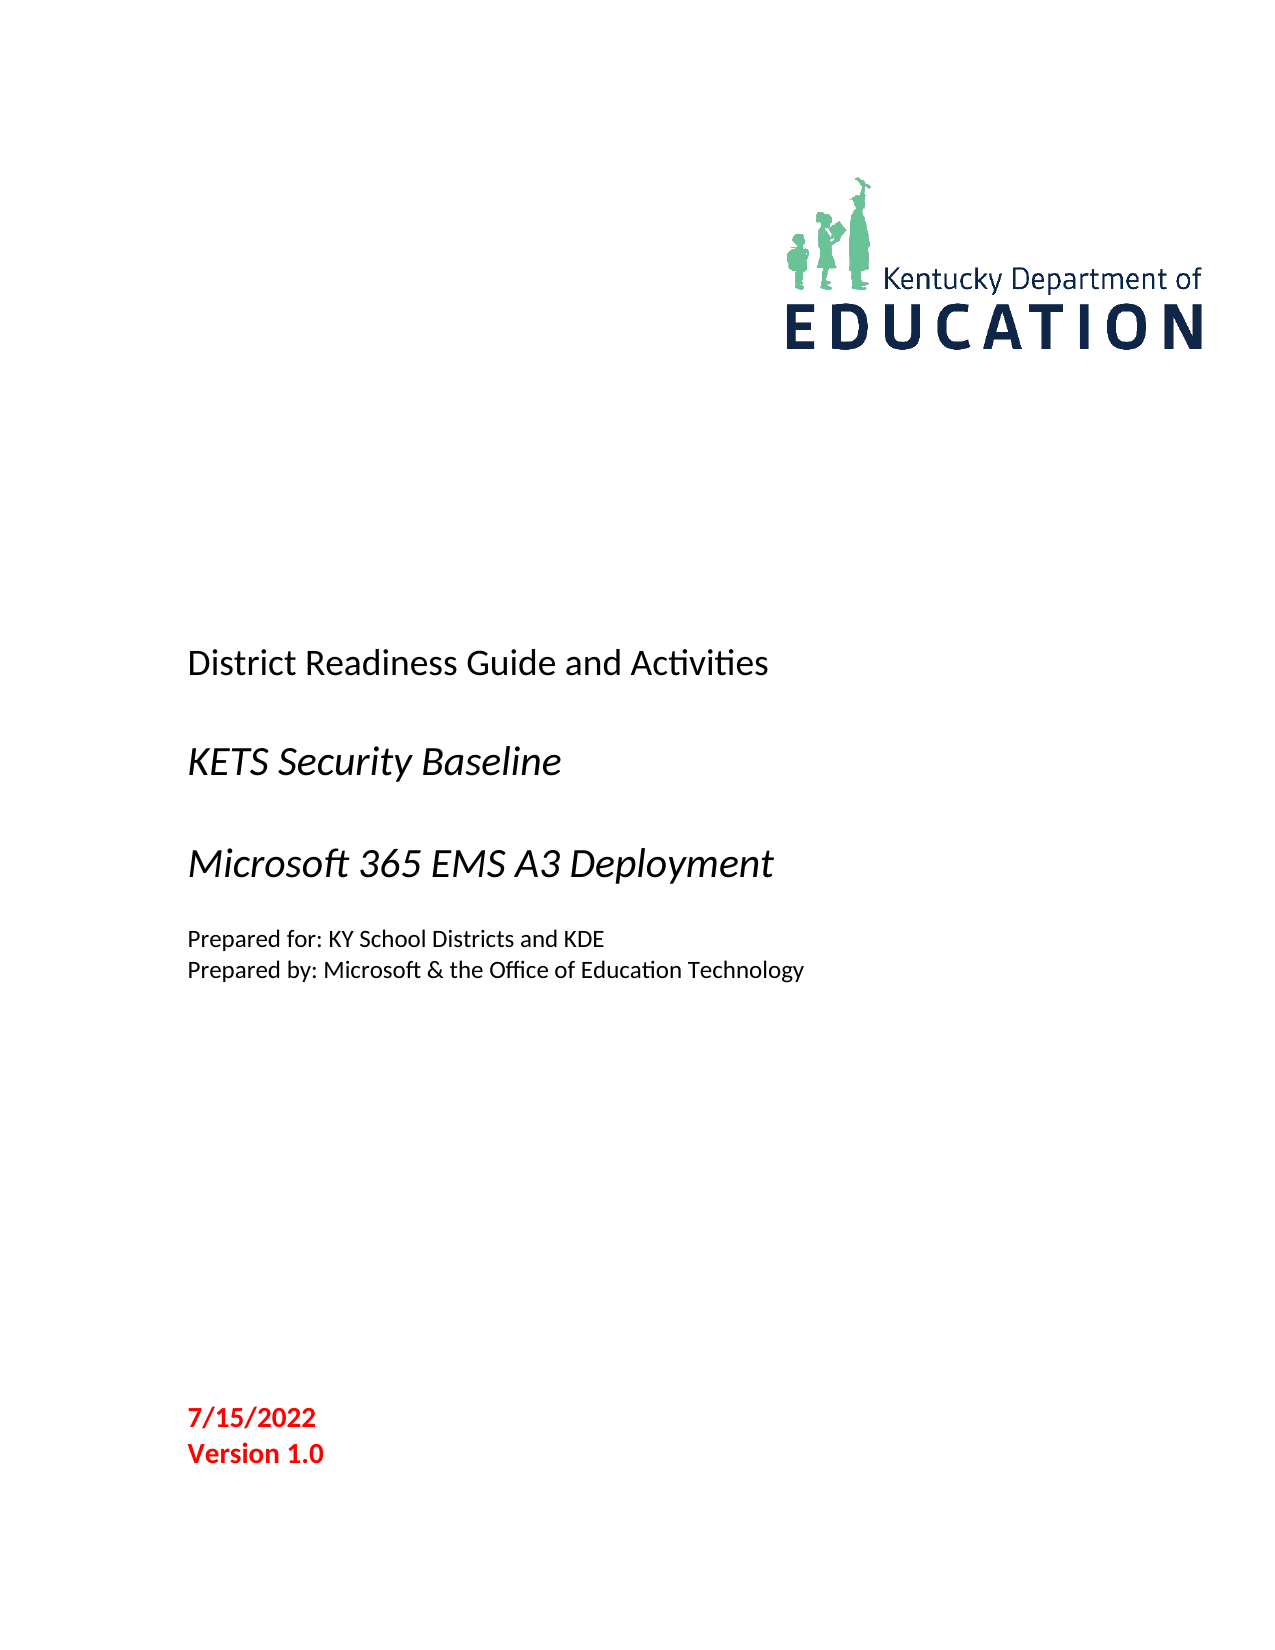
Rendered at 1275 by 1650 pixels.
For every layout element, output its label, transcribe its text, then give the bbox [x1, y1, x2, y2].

text Prepared for: KY School Districts and KDE [187, 923, 1087, 954]
text KETS Security Baseline Microsoft 365 EMS A3 Deployment [187, 684, 1087, 888]
text District Readiness Guide and Activities [187, 639, 1087, 684]
text Prepared by: Microsoft & the Office of Education Technology [187, 954, 1087, 984]
text 7/15/2022 Version 1.0 [187, 1399, 1087, 1471]
picture [767, 150, 1221, 377]
